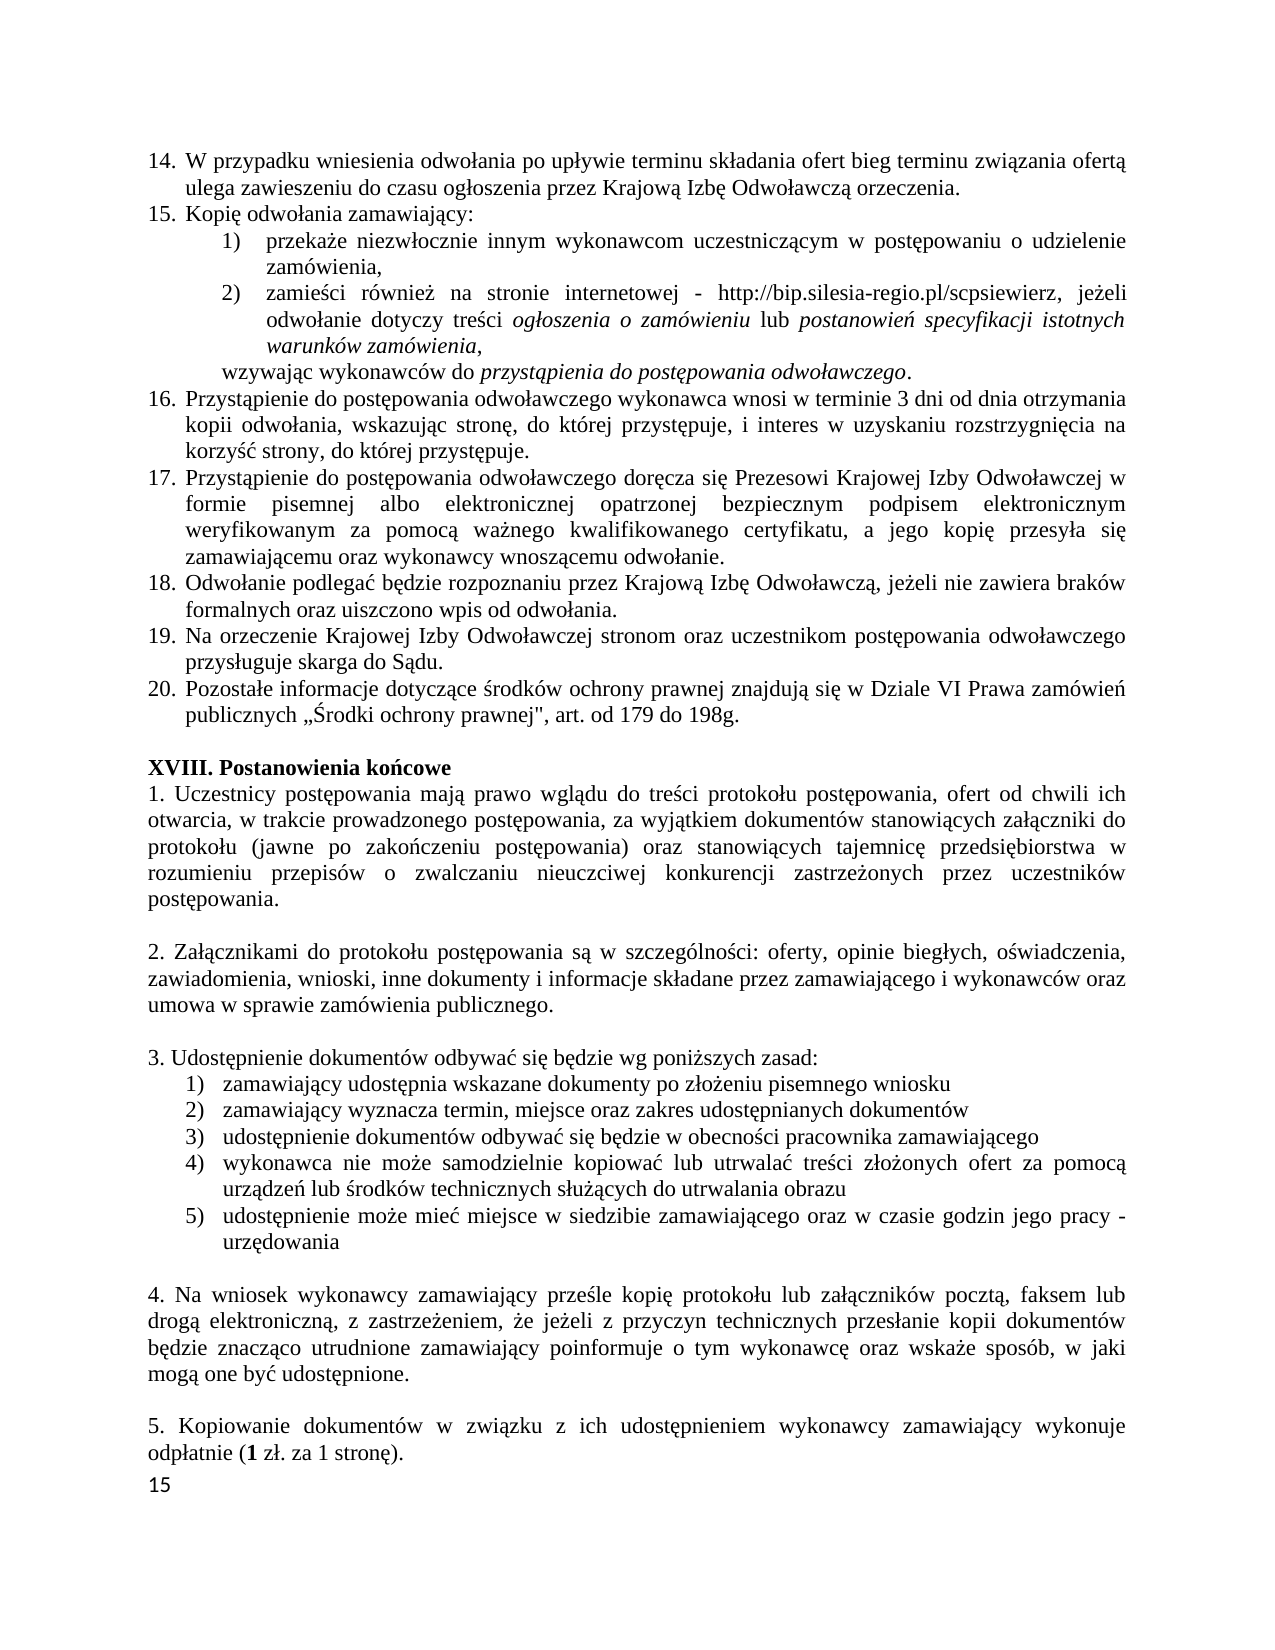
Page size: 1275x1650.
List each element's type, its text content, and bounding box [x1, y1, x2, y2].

text 20. Pozostałe informacje dotyczące środków ochrony prawnej znajdują się w Dziale VI Prawa zamówień publicznych „Środki ochrony prawnej", art. od 179 do 198g. [148, 675, 1127, 727]
text 4. Na wniosek wykonawcy zamawiający prześle kopię protokołu lub załączników pocztą, faksem lub drogą elektroniczną, z zastrzeżeniem, że jeżeli z przyczyn technicznych przesłanie kopii dokumentów będzie znacząco utrudnione zamawiający poinformuje o tym wykonawcę oraz wskaże sposób, w jaki mogą one być udostępnione. [148, 1281, 1127, 1386]
text XVIII. Postanowienia końcowe [148, 754, 1127, 780]
text 2) zamawiający wyznacza termin, miejsce oraz zakres udostępnianych dokumentów [185, 1096, 1127, 1123]
text 3) udostępnienie dokumentów odbywać się będzie w obecności pracownika zamawiającego [185, 1123, 1127, 1149]
text 1) przekaże niezwłocznie innym wykonawcom uczestniczącym w postępowaniu o udzielenie zamówienia, [221, 227, 1127, 279]
text 1) zamawiający udostępnia wskazane dokumenty po złożeniu pisemnego wniosku [185, 1070, 1127, 1096]
text 14. W przypadku wniesienia odwołania po upływie terminu składania ofert bieg terminu związania ofertą ulega zawieszeniu do czasu ogłoszenia przez Krajową Izbę Odwoławczą orzeczenia. [148, 148, 1127, 200]
text 17. Przystąpienie do postępowania odwoławczego doręcza się Prezesowi Krajowej Izby Odwoławczej w formie pisemnej albo elektronicznej opatrzonej bezpiecznym podpisem elektronicznym weryfikowanym za pomocą ważnego kwalifikowanego certyfikatu, a jego kopię przesyła się zamawiającemu oraz wykonawcy wnoszącemu odwołanie. [148, 464, 1127, 569]
text 18. Odwołanie podlegać będzie rozpoznaniu przez Krajową Izbę Odwoławczą, jeżeli nie zawiera braków formalnych oraz uiszczono wpis od odwołania. [148, 569, 1127, 622]
text 1. Uczestnicy postępowania mają prawo wglądu do treści protokołu postępowania, ofert od chwili ich otwarcia, w trakcie prowadzonego postępowania, za wyjątkiem dokumentów stanowiących załączniki do protokołu (jawne po zakończeniu postępowania) oraz stanowiących tajemnicę przedsiębiorstwa w rozumieniu przepisów o zwalczaniu nieuczciwej konkurencji zastrzeżonych przez uczestników postępowania. [148, 780, 1127, 912]
text 5. Kopiowanie dokumentów w związku z ich udostępnieniem wykonawcy zamawiający wykonuje odpłatnie (1 zł. za 1 stronę). [148, 1413, 1127, 1465]
text 16. Przystąpienie do postępowania odwoławczego wykonawca wnosi w terminie 3 dni od dnia otrzymania kopii odwołania, wskazując stronę, do której przystępuje, i interes w uzyskaniu rozstrzygnięcia na korzyść strony, do której przystępuje. [148, 385, 1127, 464]
text 2. Załącznikami do protokołu postępowania są w szczególności: oferty, opinie biegłych, oświadczenia, zawiadomienia, wnioski, inne dokumenty i informacje składane przez zamawiającego i wykonawców oraz umowa w sprawie zamówienia publicznego. [148, 938, 1127, 1017]
text wzywając wykonawców do przystąpienia do postępowania odwoławczego. [221, 358, 1127, 385]
text 19. Na orzeczenie Krajowej Izby Odwoławczej stronom oraz uczestnikom postępowania odwoławczego przysługuje skarga do Sądu. [148, 622, 1127, 675]
text 15. Kopię odwołania zamawiający: [148, 200, 1127, 227]
text 4) wykonawca nie może samodzielnie kopiować lub utrwalać treści złożonych ofert za pomocą urządzeń lub środków technicznych służących do utrwalania obrazu [185, 1149, 1127, 1202]
text 5) udostępnienie może mieć miejsce w siedzibie zamawiającego oraz w czasie godzin jego pracy - urzędowania [185, 1202, 1127, 1254]
text 2) zamieści również na stronie internetowej - http://bip.silesia-regio.pl/scpsiewierz, jeżeli odwołanie dotyczy treści ogłoszenia o zamówieniu lub postanowień specyfikacji istotnych warunków zamówienia, [221, 279, 1127, 358]
text 3. Udostępnienie dokumentów odbywać się będzie wg poniższych zasad: [148, 1044, 1127, 1070]
